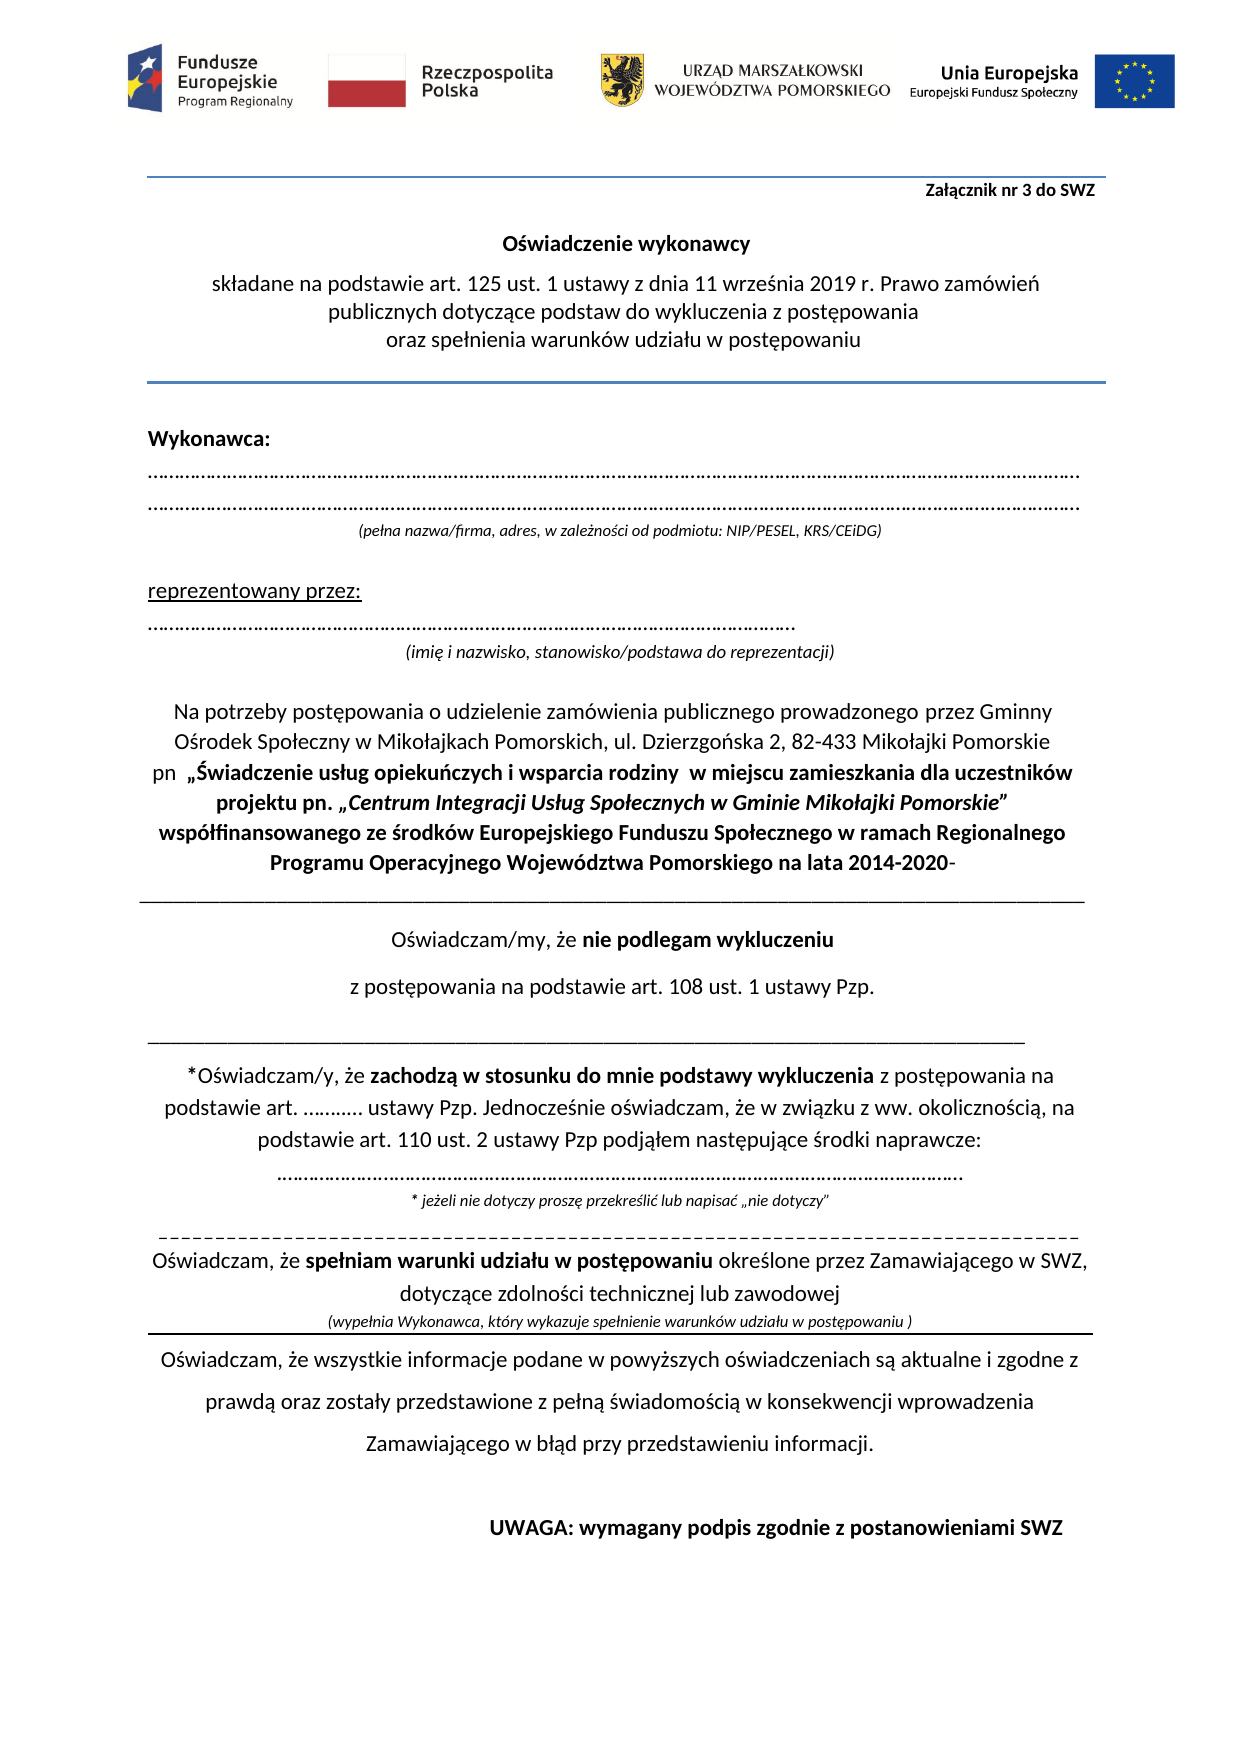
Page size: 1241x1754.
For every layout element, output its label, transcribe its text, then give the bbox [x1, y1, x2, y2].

text ………………………………………………………………………………………………………………………………………………………………………………………………………………………………………………………………………………………………………………………… [148, 456, 1093, 517]
text (imię i nazwisko, stanowisko/podstawa do reprezentacji) [148, 641, 1093, 663]
text *Oświadczam/y, że zachodzą w stosunku do mnie podstawy wykluczenia z postępowania na podstawie art. ……..… ustawy Pzp. Jednocześnie oświadczam, że w związku z ww. okolicznością, na podstawie art. 110 ust. 2 ustawy Pzp podjąłem następujące środki naprawcze: [148, 1061, 1093, 1153]
picture [120, 26, 305, 127]
text Oświadczam, że wszystkie informacje podane w powyższych oświadczeniach są aktualne i zgodne z prawdą oraz zostały przedstawione z pełną świadomością w konsekwencji wprowadzenia Zamawiającego w błąd przy przedstawieniu informacji. [148, 1345, 1093, 1457]
text …………………………………………………………………………………………………………… [148, 608, 1093, 636]
text .………………...……………………………………………………………………………………………… [148, 1158, 1093, 1186]
text UWAGA: wymagany podpis zgodnie z postanowieniami SWZ [148, 1513, 1093, 1541]
picture [309, 26, 556, 127]
picture [581, 26, 1178, 127]
text * jeżeli nie dotyczy proszę przekreślić lub napisać „nie dotyczy” _________________________________________________________________________________ Oświadczam, że spełniam warunki udziału w postępowaniu określone przez Zamawiającego w SWZ, dotyczące zdolności technicznej lub zawodowej [148, 1190, 1093, 1307]
text Wykonawca: [148, 424, 1093, 452]
text reprezentowany przez: [148, 576, 1093, 604]
text (wypełnia Wykonawca, który wykazuje spełnienie warunków udziału w postępowaniu ) [148, 1311, 1093, 1333]
text (pełna nazwa/firma, adres, w zależności od podmiotu: NIP/PESEL, KRS/CEiDG) [148, 521, 1093, 541]
table_header Załącznik nr 3 do SWZ Oświadczenie wykonawcy składane na podstawie art. 125 ust. 1 ustawy z dnia 11 września 2019 r. Prawo zamówień publicznych dotyczące podstaw do wykluczenia z postępowania oraz spełnienia warunków udziału w postępowaniu [147, 178, 1106, 381]
text z postępowania na podstawie art. 108 ust. 1 ustawy Pzp. [133, 972, 1093, 1000]
text Oświadczam/my, że nie podlegam wykluczeniu [133, 925, 1093, 953]
text Na potrzeby postępowania o udzielenie zamówienia publicznego prowadzonego przez Gminny Ośrodek Społeczny w Mikołajkach Pomorskich, ul. Dzierzgońska 2, 82-433 Mikołajki Pomorskie pn „Świadczenie usług opiekuńczych i wsparcia rodziny w miejscu zamieszkania dla uczestników projektu pn. „Centrum Integracji Usług Społecznych w Gminie Mikołajki Pomorskie” współfinansowanego ze środków Europejskiego Funduszu Społecznego w ramach Regionalnego Programu Operacyjnego Województwa Pomorskiego na lata 2014-2020___________________________________________________________________________________ [133, 697, 1093, 906]
text _____________________________________________________________________________ [148, 1019, 1093, 1047]
